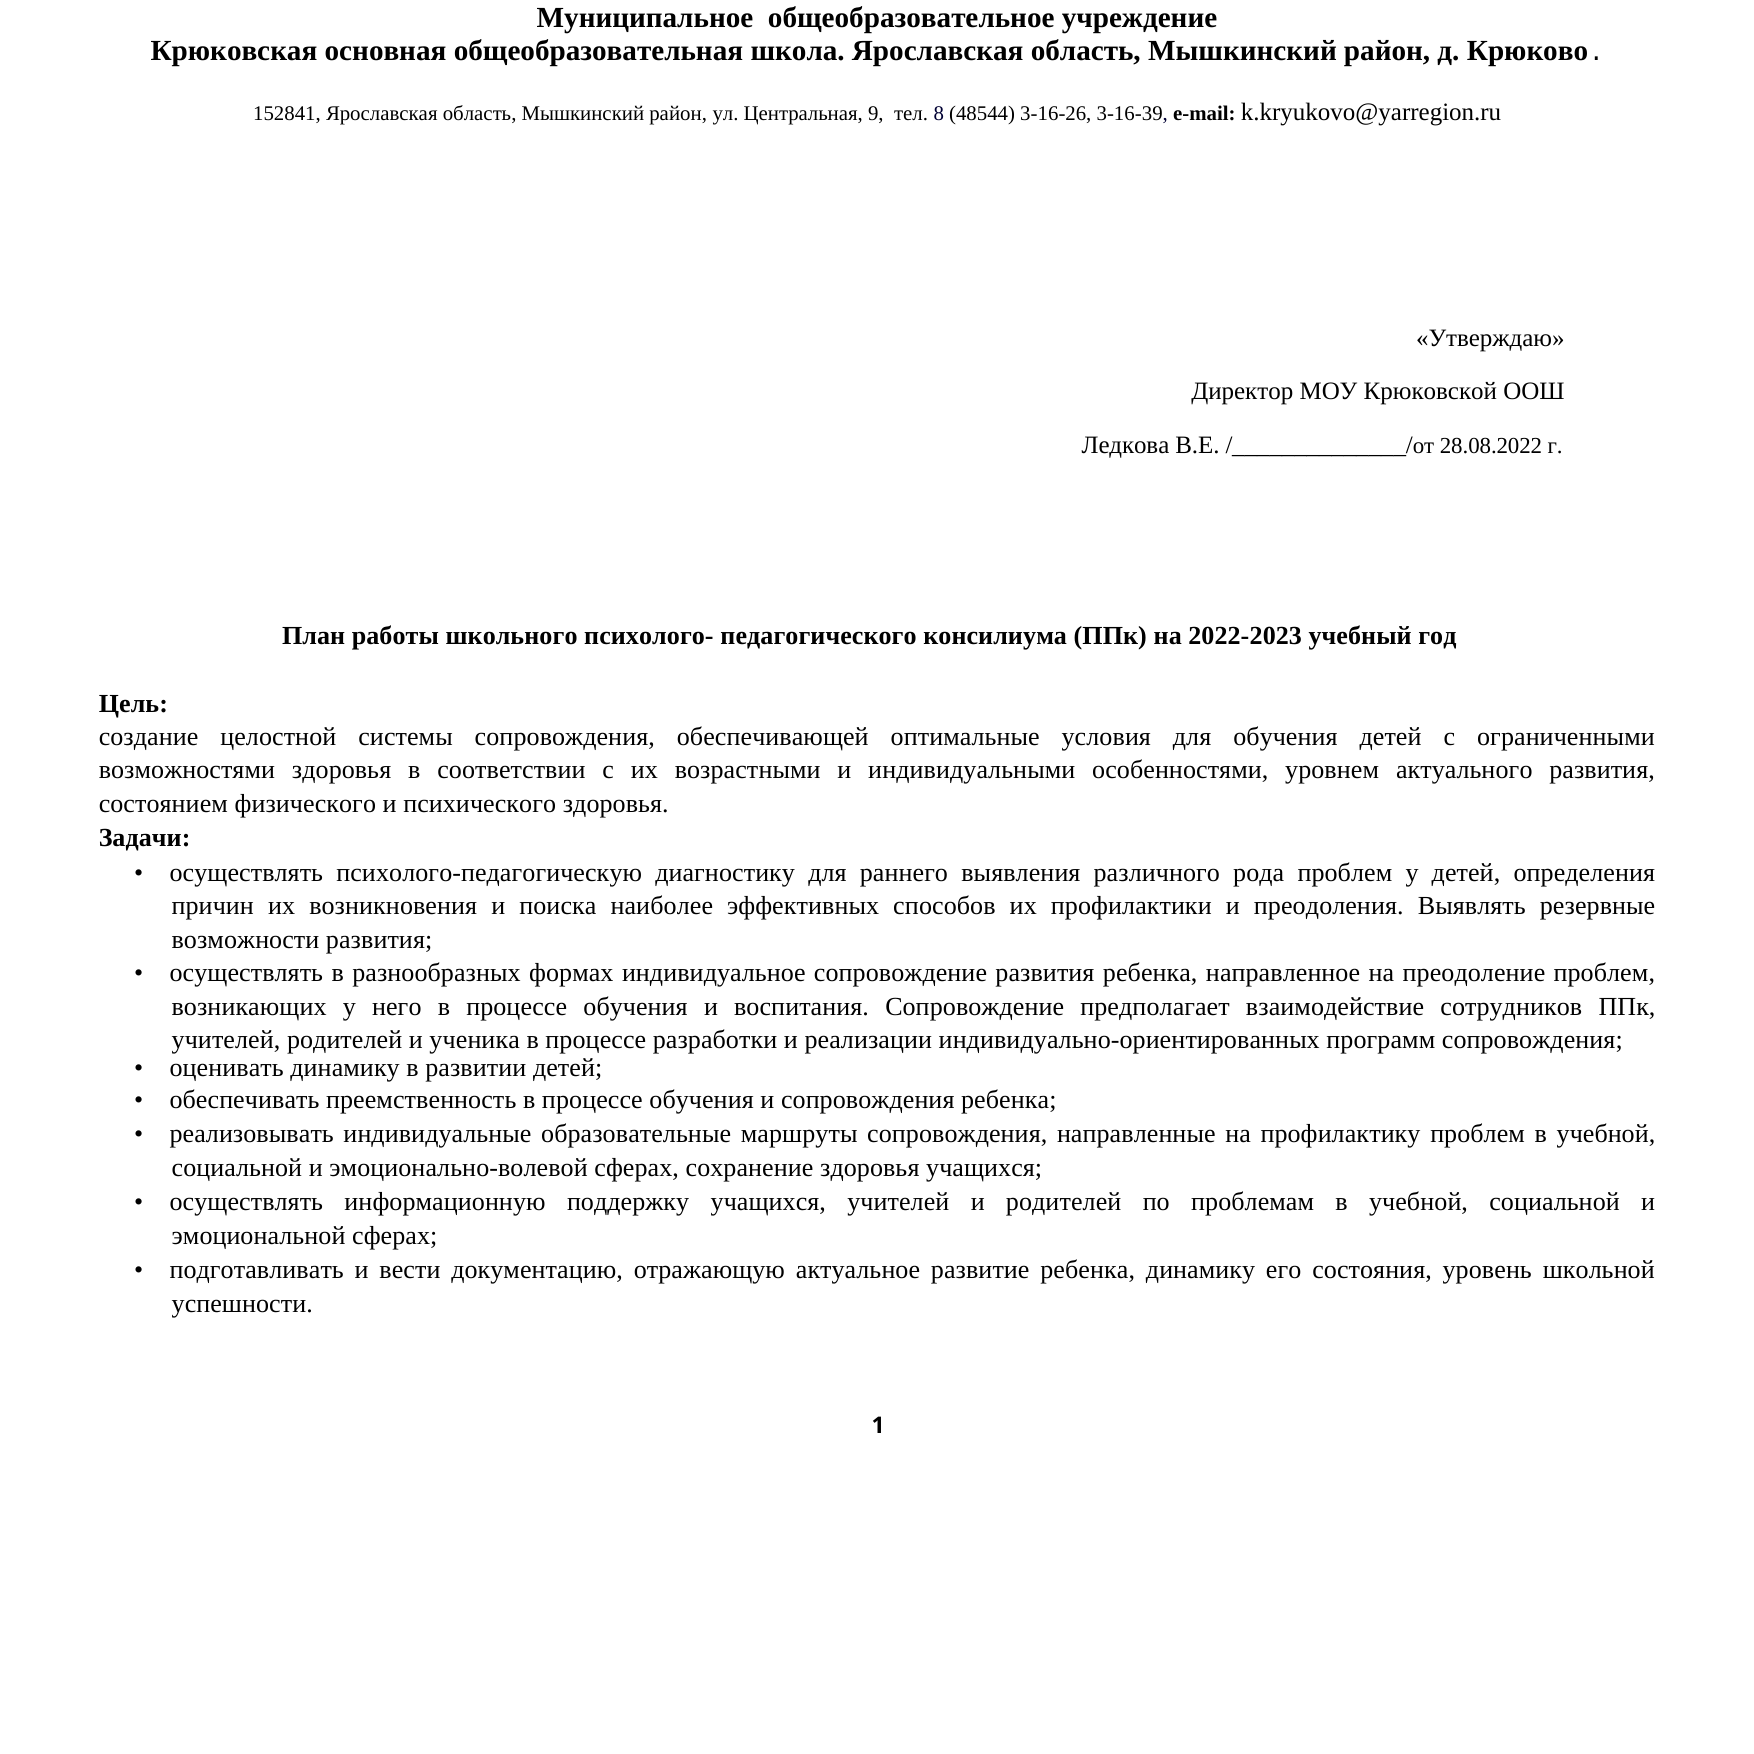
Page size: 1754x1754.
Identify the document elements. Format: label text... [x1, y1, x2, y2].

text создание целостной системы сопровождения, обеспечивающей оптимальные условия для обучения детей с ограниченными возможностями здоровья в соответствии с их возрастными и индивидуальными особенностями, уровнем актуального развития, состоянием физического и психического здоровья. [98, 718, 1658, 819]
text Директор МОУ Крюковской ООШ [1037, 376, 1564, 405]
list осуществлять психолого-педагогическую диагностику для раннего выявления различного рода проблем у детей, определения причин их возникновения и поиска наиболее эффективных способов их профилактики и преодоления. Выявлять резервные возможности развития; [134, 854, 1658, 955]
list подготавливать и вести документацию, отражающую актуальное развитие ребенка, динамику его состояния, уровень школьной успешности. [134, 1251, 1658, 1319]
text «Утверждаю» [1037, 323, 1564, 351]
text Ледкова В.Е. /______________/от 28.08.2022 г. [1037, 430, 1562, 459]
text 1 [871, 1415, 884, 1438]
text Цель: [98, 692, 168, 718]
text Крюковская основная общеобразовательная школа. Ярославская область, Мышкинский район, д. Крюково. [0, 33, 1754, 68]
text Муниципальное общеобразовательное учреждение [0, 0, 1754, 33]
list оценивать динамику в развитии детей; [134, 1055, 1660, 1081]
list осуществлять в разнообразных формах индивидуальное сопровождение развития ребенка, направленное на преодоление проблем, возникающих у него в процессе обучения и воспитания. Сопровождение предполагает взаимодействие сотрудников ППк, учителей, родителей и ученика в процессе разработки и реализации индивидуально-ориентированных программ сопровождения; [134, 955, 1658, 1055]
text План работы школьного психолого- педагогического консилиума (ППк) на 2022-2023 учебный год [96, 623, 1644, 649]
list осуществлять информационную поддержку учащихся, учителей и родителей по проблемам в учебной, социальной и эмоциональной сферах; [134, 1183, 1658, 1251]
text Задачи: [98, 826, 191, 852]
list реализовывать индивидуальные образовательные маршруты сопровождения, направленные на профилактику проблем в учебной, социальной и эмоционально-волевой сферах, сохранение здоровья учащихся; [134, 1115, 1658, 1183]
text 152841, Ярославская область, Мышкинский район, ул. Центральная, 9, тел. 8 (48544) 3-16-26, 3-16-39, e-mail: k.kryukovo@yarregion.ru [0, 97, 1754, 125]
list обеспечивать преемственность в процессе обучения и сопровождения ребенка; [134, 1081, 1660, 1115]
